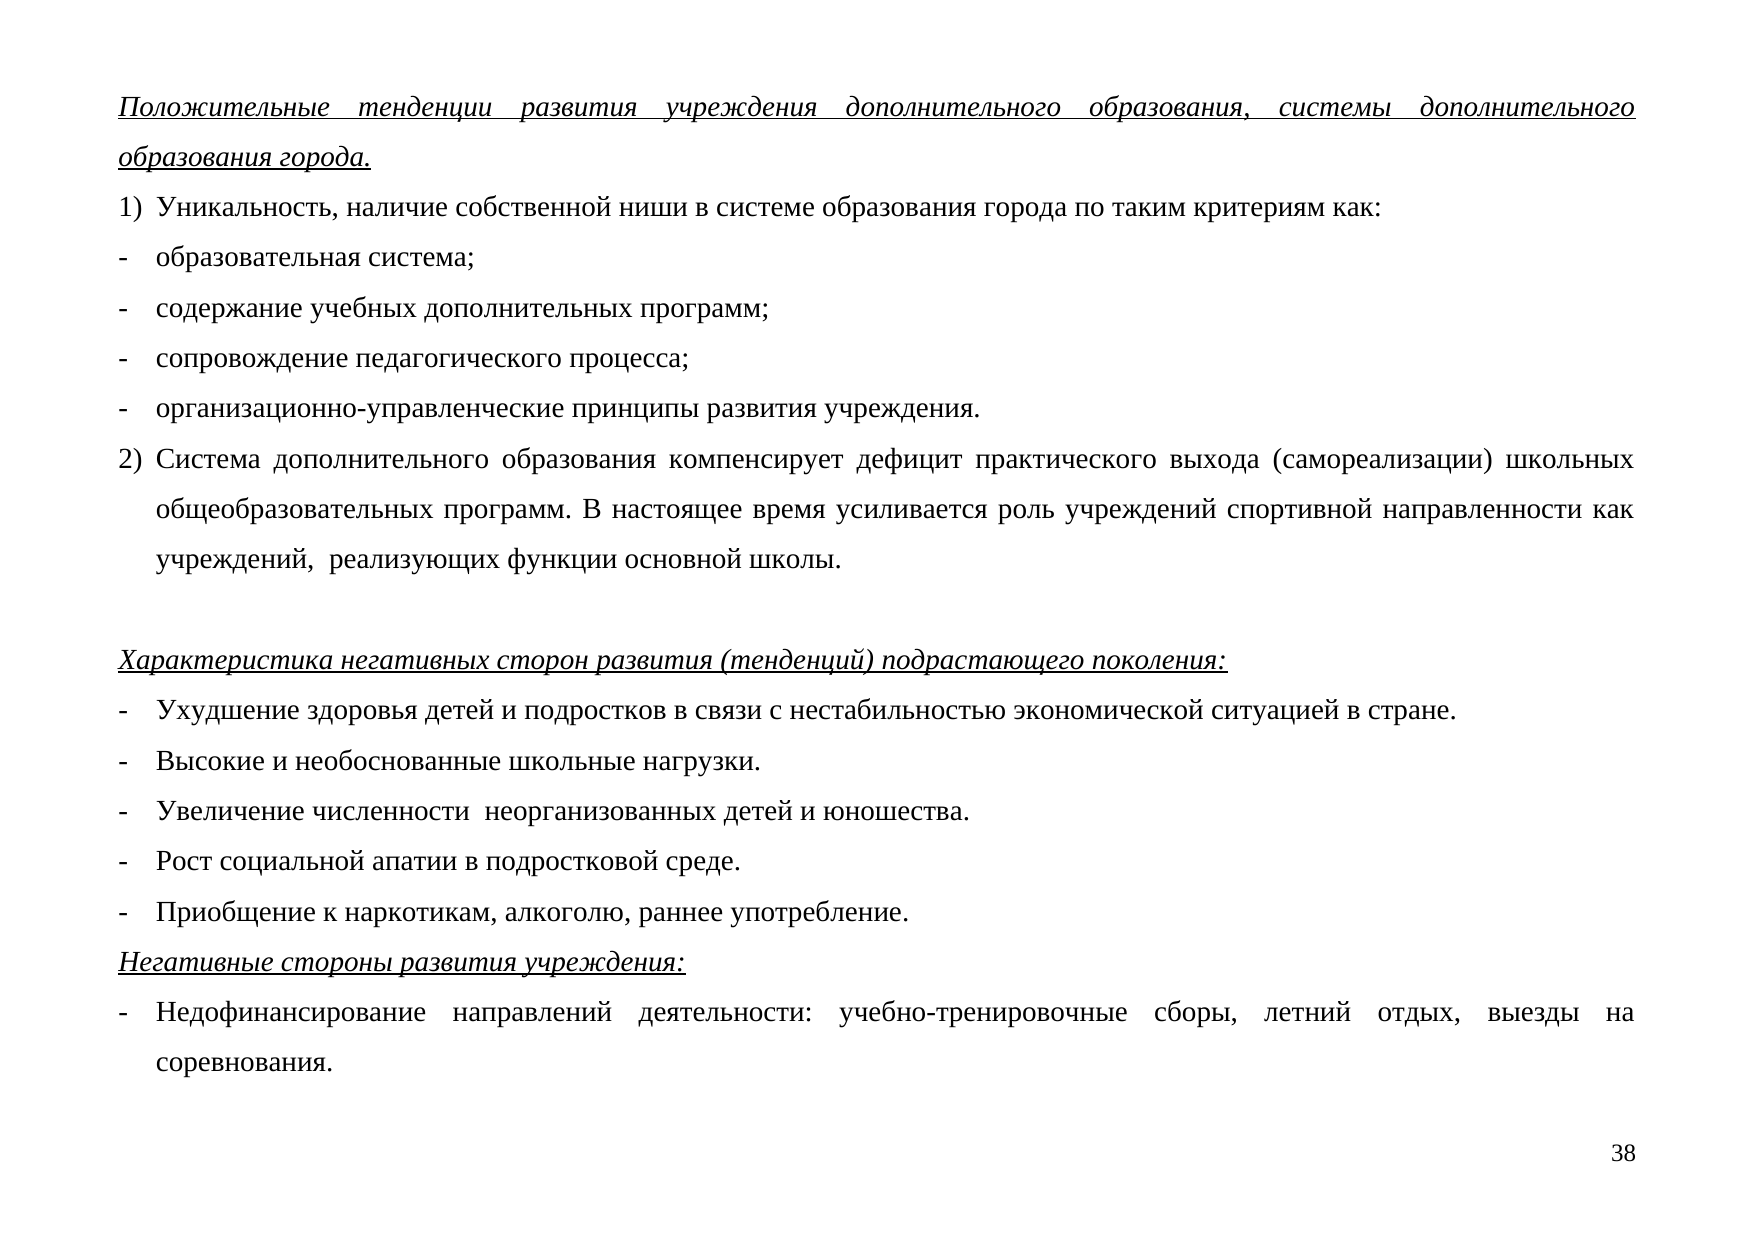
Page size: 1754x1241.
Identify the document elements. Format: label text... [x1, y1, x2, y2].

list Уникальность, наличие собственной ниши в системе образования города по таким критериям как: [118, 189, 1636, 223]
list Рост социальной апатии в подростковой среде. [118, 843, 1636, 877]
list Высокие и необоснованные школьные нагрузки. [118, 743, 1636, 776]
text Положительные тенденции развития учреждения дополнительного образования, системы дополнительного образования города. [118, 119, 1636, 172]
list Недофинансирование направлений деятельности: учебно-тренировочные сборы, летний отдых, выезды на соревнования. [118, 994, 1636, 1078]
list Система дополнительного образования компенсирует дефицит практического выхода (самореализации) школьных общеобразовательных программ. В настоящее время усиливается роль учреждений спортивной направленности как учреждений, реализующих функции основной школы. [118, 441, 1636, 575]
text Характеристика негативных сторон развития (тенденций) подрастающего поколения: [118, 642, 1636, 676]
text Негативные стороны развития учреждения: [118, 944, 1636, 977]
text Положительные тенденции развития учреждения дополнительного образования, системы дополнительного образования города. [118, 89, 1636, 118]
list образовательная система; [118, 239, 1636, 273]
list содержание учебных дополнительных программ; [118, 290, 1636, 323]
list Приобщение к наркотикам, алкоголю, раннее употребление. [118, 894, 1636, 927]
list организационно-управленческие принципы развития учреждения. [118, 391, 1636, 424]
list Ухудшение здоровья детей и подростков в связи с нестабильностью экономической ситуацией в стране. [118, 692, 1636, 726]
list Увеличение численности неорганизованных детей и юношества. [118, 793, 1636, 827]
list сопровождение педагогического процесса; [118, 340, 1636, 374]
